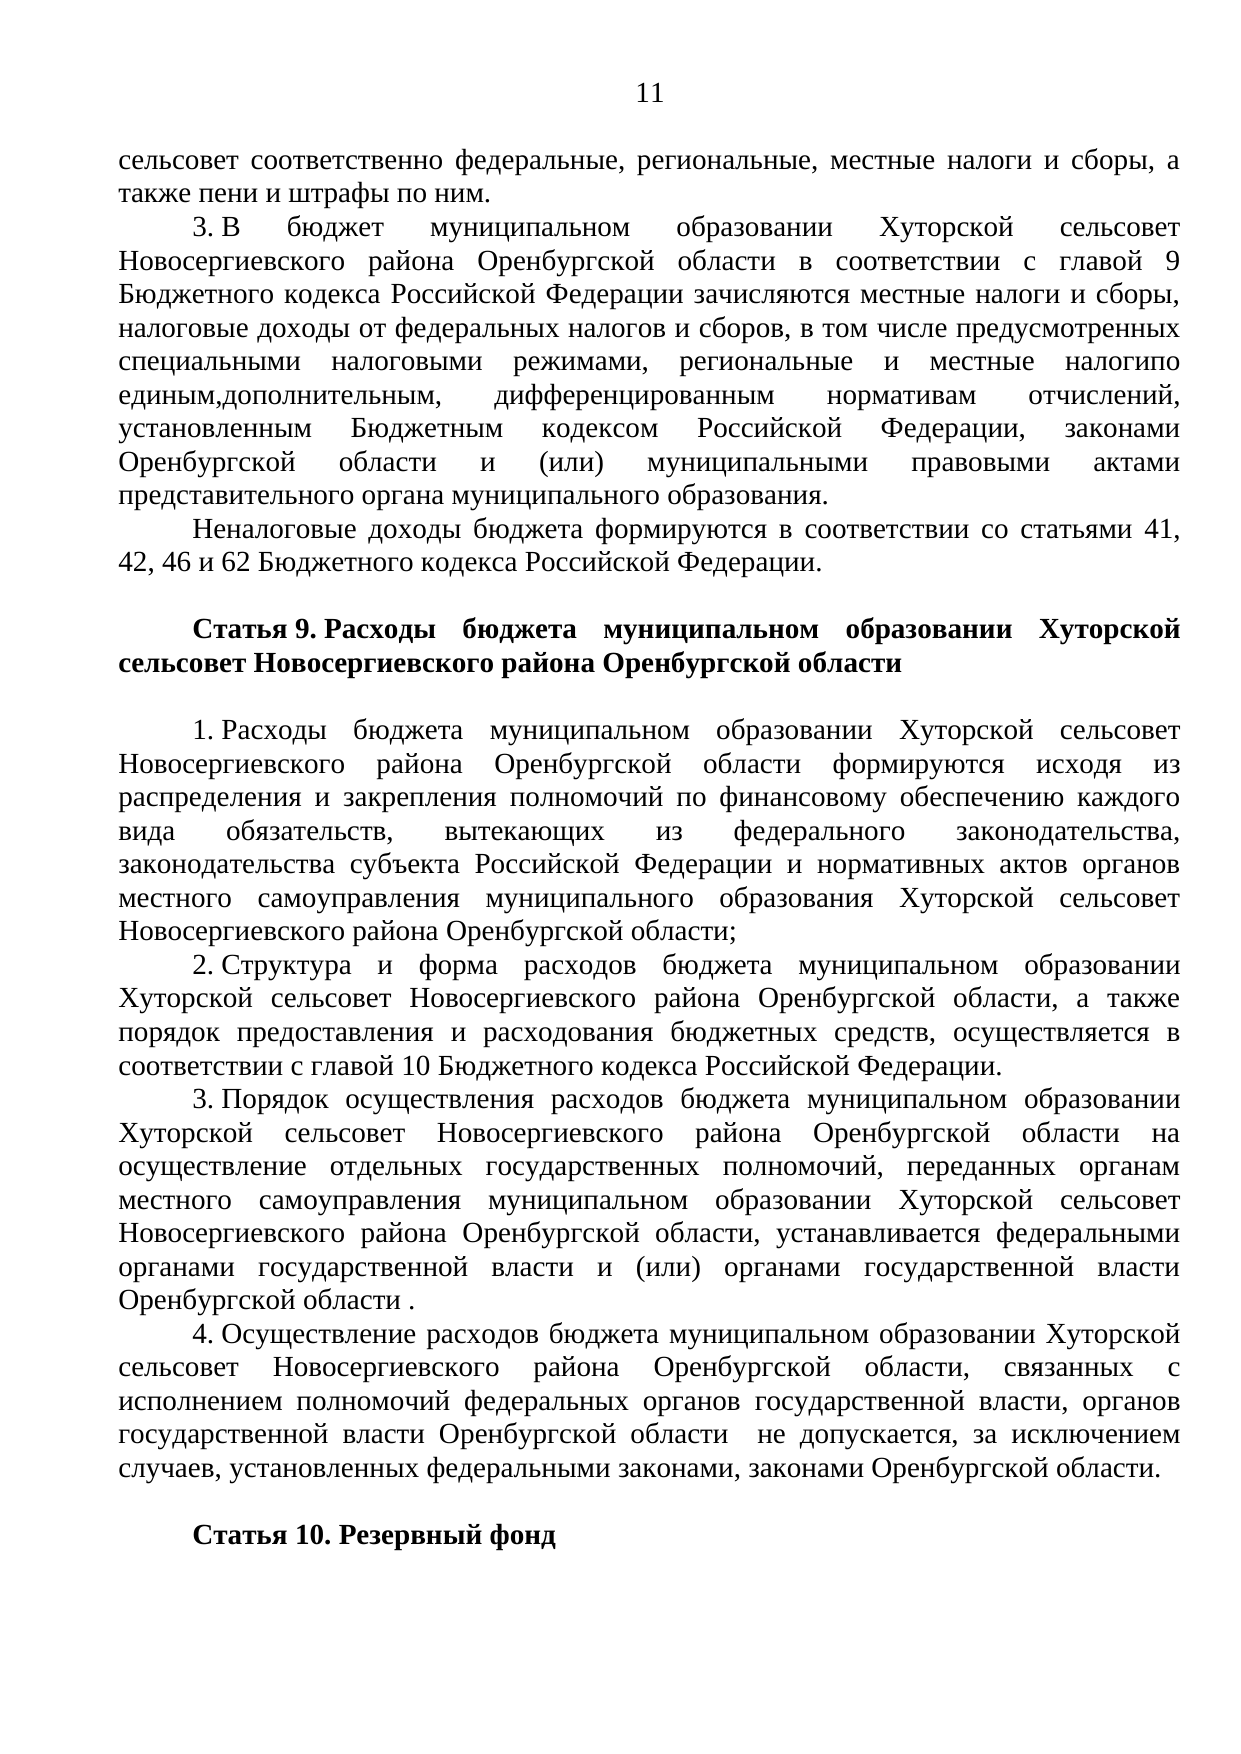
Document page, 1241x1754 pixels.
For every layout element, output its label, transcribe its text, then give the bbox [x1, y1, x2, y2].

text 2. Структура и форма расходов бюджета муниципальном образовании Хуторской сельсовет Новосергиевского района Оренбургской области, а также порядок предоставления и расходования бюджетных средств, осуществляется в соответствии с главой 10 Бюджетного кодекса Российской Федерации. [118, 947, 1181, 1081]
text 4. Осуществление расходов бюджета муниципальном образовании Хуторской сельсовет Новосергиевского района Оренбургской области, связанных с исполнением полномочий федеральных органов государственной власти, органов государственной власти Оренбургской области не допускается, за исключением случаев, установленных федеральными законами, законами Оренбургской области. [118, 1316, 1181, 1484]
text 3. Порядок осуществления расходов бюджета муниципальном образовании Хуторской сельсовет Новосергиевского района Оренбургской области на осуществление отдельных государственных полномочий, переданных органам местного самоуправления муниципальном образовании Хуторской сельсовет Новосергиевского района Оренбургской области, устанавливается федеральными органами государственной власти и (или) органами государственной власти Оренбургской области . [118, 1081, 1181, 1316]
text Статья 10. Резервный фонд [118, 1517, 1181, 1551]
text 3. В бюджет муниципальном образовании Хуторской сельсовет Новосергиевского района Оренбургской области в соответствии с главой 9 Бюджетного кодекса Российской Федерации зачисляются местные налоги и сборы, налоговые доходы от федеральных налогов и сборов, в том числе предусмотренных специальными налоговыми режимами, региональные и местные налогипо единым,дополнительным, дифференцированным нормативам отчислений, установленным Бюджетным кодексом Российской Федерации, законами Оренбургской области и (или) муниципальными правовыми актами представительного органа муниципального образования. [118, 209, 1181, 511]
text Неналоговые доходы бюджета формируются в соответствии со статьями 41, 42, 46 и 62 Бюджетного кодекса Российской Федерации. [118, 511, 1181, 578]
text 1. Расходы бюджета муниципальном образовании Хуторской сельсовет Новосергиевского района Оренбургской области формируются исходя из распределения и закрепления полномочий по финансовому обеспечению каждого вида обязательств, вытекающих из федерального законодательства, законодательства субъекта Российской Федерации и нормативных актов органов местного самоуправления муниципального образования Хуторской сельсовет Новосергиевского района Оренбургской области; [118, 712, 1181, 947]
text Статья 9. Расходы бюджета муниципальном образовании Хуторской сельсовет Новосергиевского района Оренбургской области [118, 612, 1181, 679]
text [118, 142, 1181, 209]
